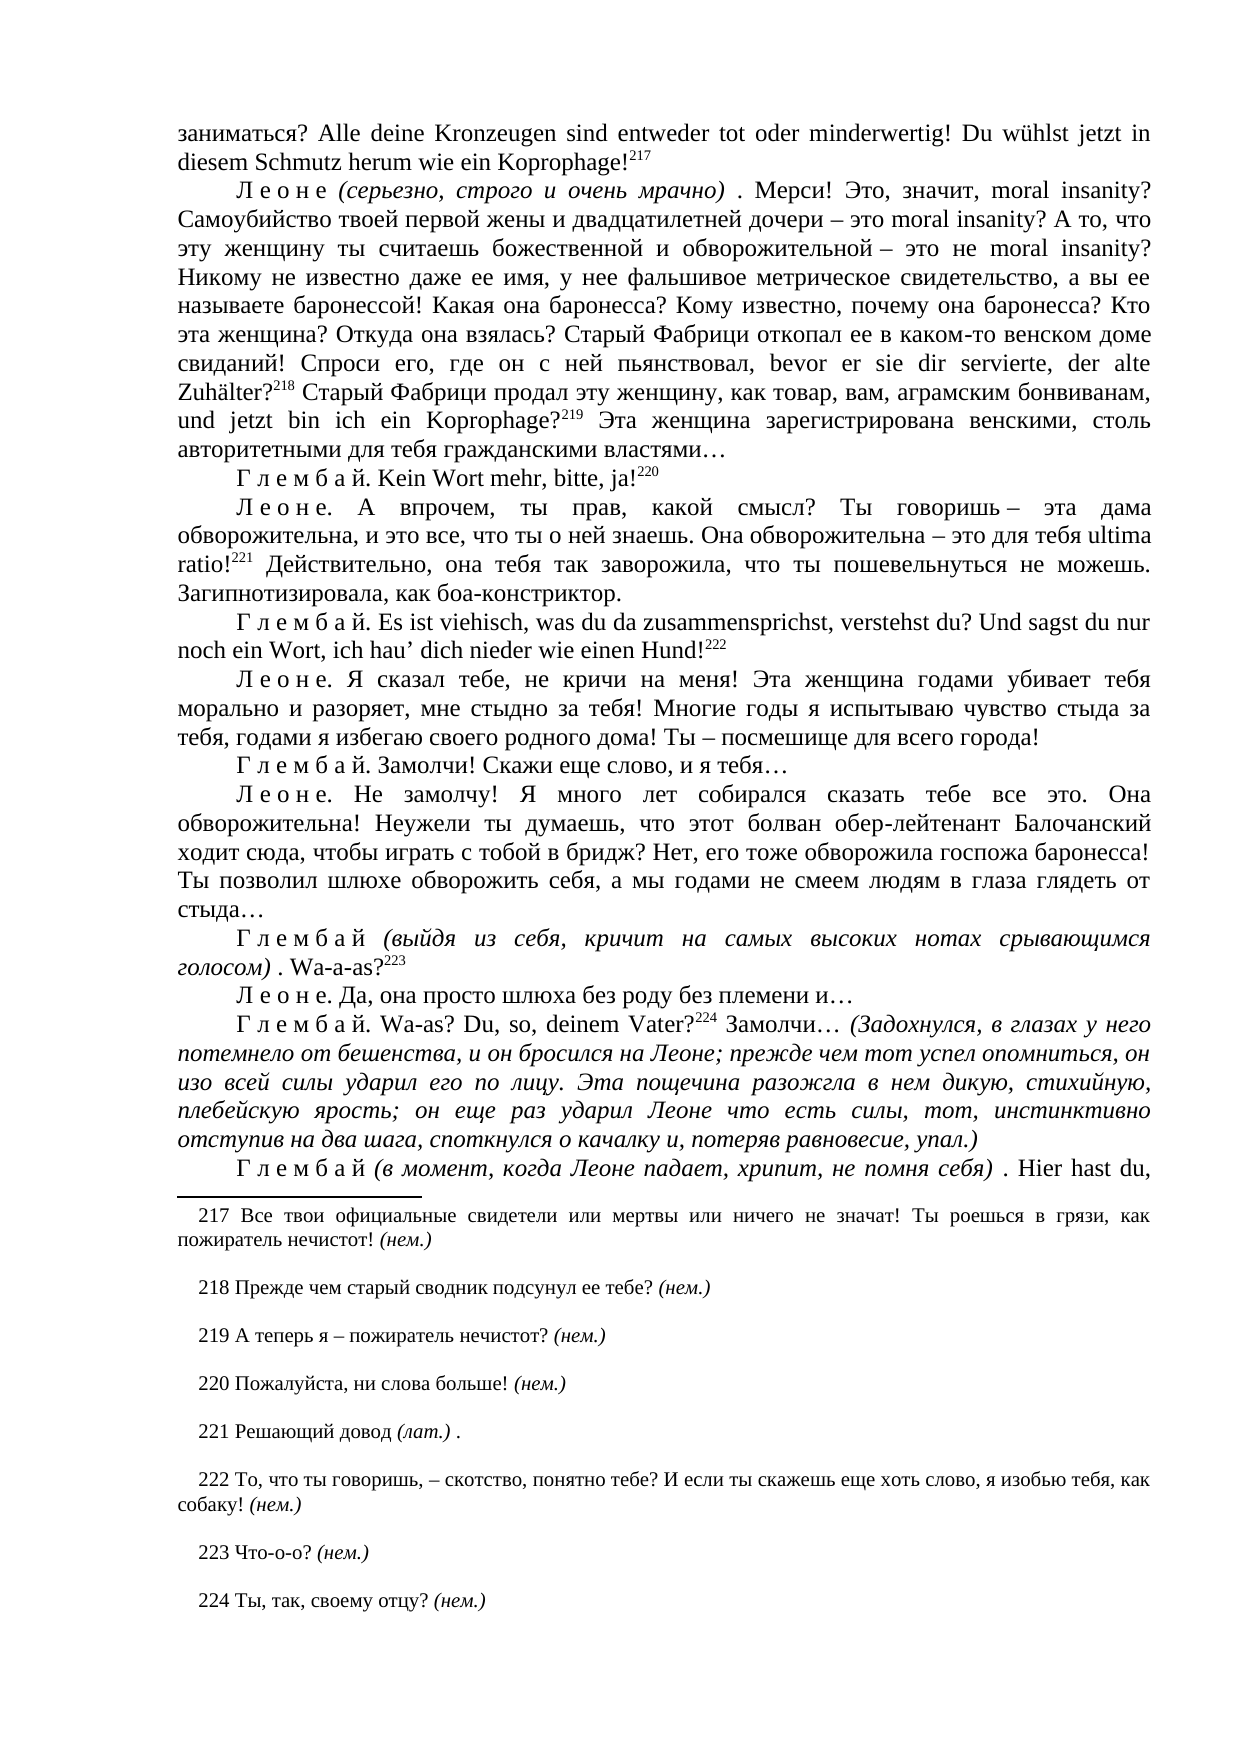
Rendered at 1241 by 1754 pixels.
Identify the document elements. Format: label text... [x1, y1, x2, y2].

text Г л е м б а й. Es ist viehisch, was du da zusammensprichst, verstehst du? Und sagst du nur noch ein Wort, ich hau’ dich nieder wie einen Hund! [177, 607, 1152, 664]
text Г л е м б а й. Kein Wort mehr, bitte, ja! [177, 463, 1152, 492]
text Л е о н е. Не замолчу! Я много лет собирался сказать тебе все это. Она обворожительна! Неужели ты думаешь, что этот болван обер-лейтенант Балочанский ходит сюда, чтобы играть с тобой в бридж? Нет, его тоже обворожила госпожа баронесса! Ты позволил шлюхе обворожить себя, а мы годами не смеем людям в глаза глядеть от стыда… [177, 779, 1152, 923]
text Л е о н е. Да, она просто шлюха без роду без племени и… [177, 981, 1152, 1009]
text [177, 118, 1152, 176]
text Л е о н е (серьезно, строго и очень мрачно) . Мерси! Это, значит, moral insanity? Самоубийство твоей первой жены и двадцатилетней дочери – это moral insanity? А то, что эту женщину ты считаешь божественной и обворожительной – это не moral insanity? Никому не известно даже ее имя, у нее фальшивое метрическое свидетельство, а вы ее называете баронессой! Какая она баронесса? Кому известно, почему она баронесса? Кто эта женщина? Откуда она взялась? Старый Фабрици откопал ее в каком-то венском доме свиданий! Спроси его, где он с ней пьянствовал, bevor er sie dir servierte, der alte Zuhälter? Старый Фабрици продал эту женщину, как товар, вам, аграмским бонвиванам, und jetzt bin ich ein Koprophage? Эта женщина зарегистрирована венскими, столь авторитетными для тебя гражданскими властями… [177, 176, 1152, 463]
text Г л е м б а й (в момент, когда Леоне падает, хрипит, не помня себя) . Hier hast du, was du suchst, hier, na! (Тренированным движением, более быстрым, чем падение Леоне (оно относительно медленно), наносит ему тяжелый и мастерский боксерский удар прямо в зубы с такой силой, что Леоне переваливается через качалку, как неживой.) [177, 1153, 1152, 1182]
text Г л е м б а й (выйдя из себя, кричит на самых высоких нотах срывающимся голосом) . Wa-a-as? [177, 923, 1152, 981]
text Г л е м б а й. Wa-as? Du, so, deinem Vater? Замолчи… (Задохнулся, в глазах у него потемнело от бешенства, и он бросился на Леоне; прежде чем тот успел опомниться, он изо всей силы ударил его по лицу. Эта пощечина разожгла в нем дикую, стихийную, плебейскую ярость; он еще раз ударил Леоне что есть силы, тот, инстинктивно отступив на два шага, споткнулся о качалку и, потеряв равновесие, упал.) [177, 1009, 1152, 1153]
text Л е о н е. А впрочем, ты прав, какой смысл? Ты говоришь – эта дама обворожительна, и это все, что ты о ней знаешь. Она обворожительна – это для тебя ultima ratio! Действительно, она тебя так заворожила, что ты пошевельнуться не можешь. Загипнотизировала, как боа-констриктор. [177, 492, 1152, 607]
text Л е о н е. Я сказал тебе, не кричи на меня! Эта женщина годами убивает тебя морально и разоряет, мне стыдно за тебя! Многие годы я испытываю чувство стыда за тебя, годами я избегаю своего родного дома! Ты – посмешище для всего города! [177, 664, 1152, 751]
text Г л е м б а й. Замолчи! Скажи еще слово, и я тебя… [177, 751, 1152, 779]
